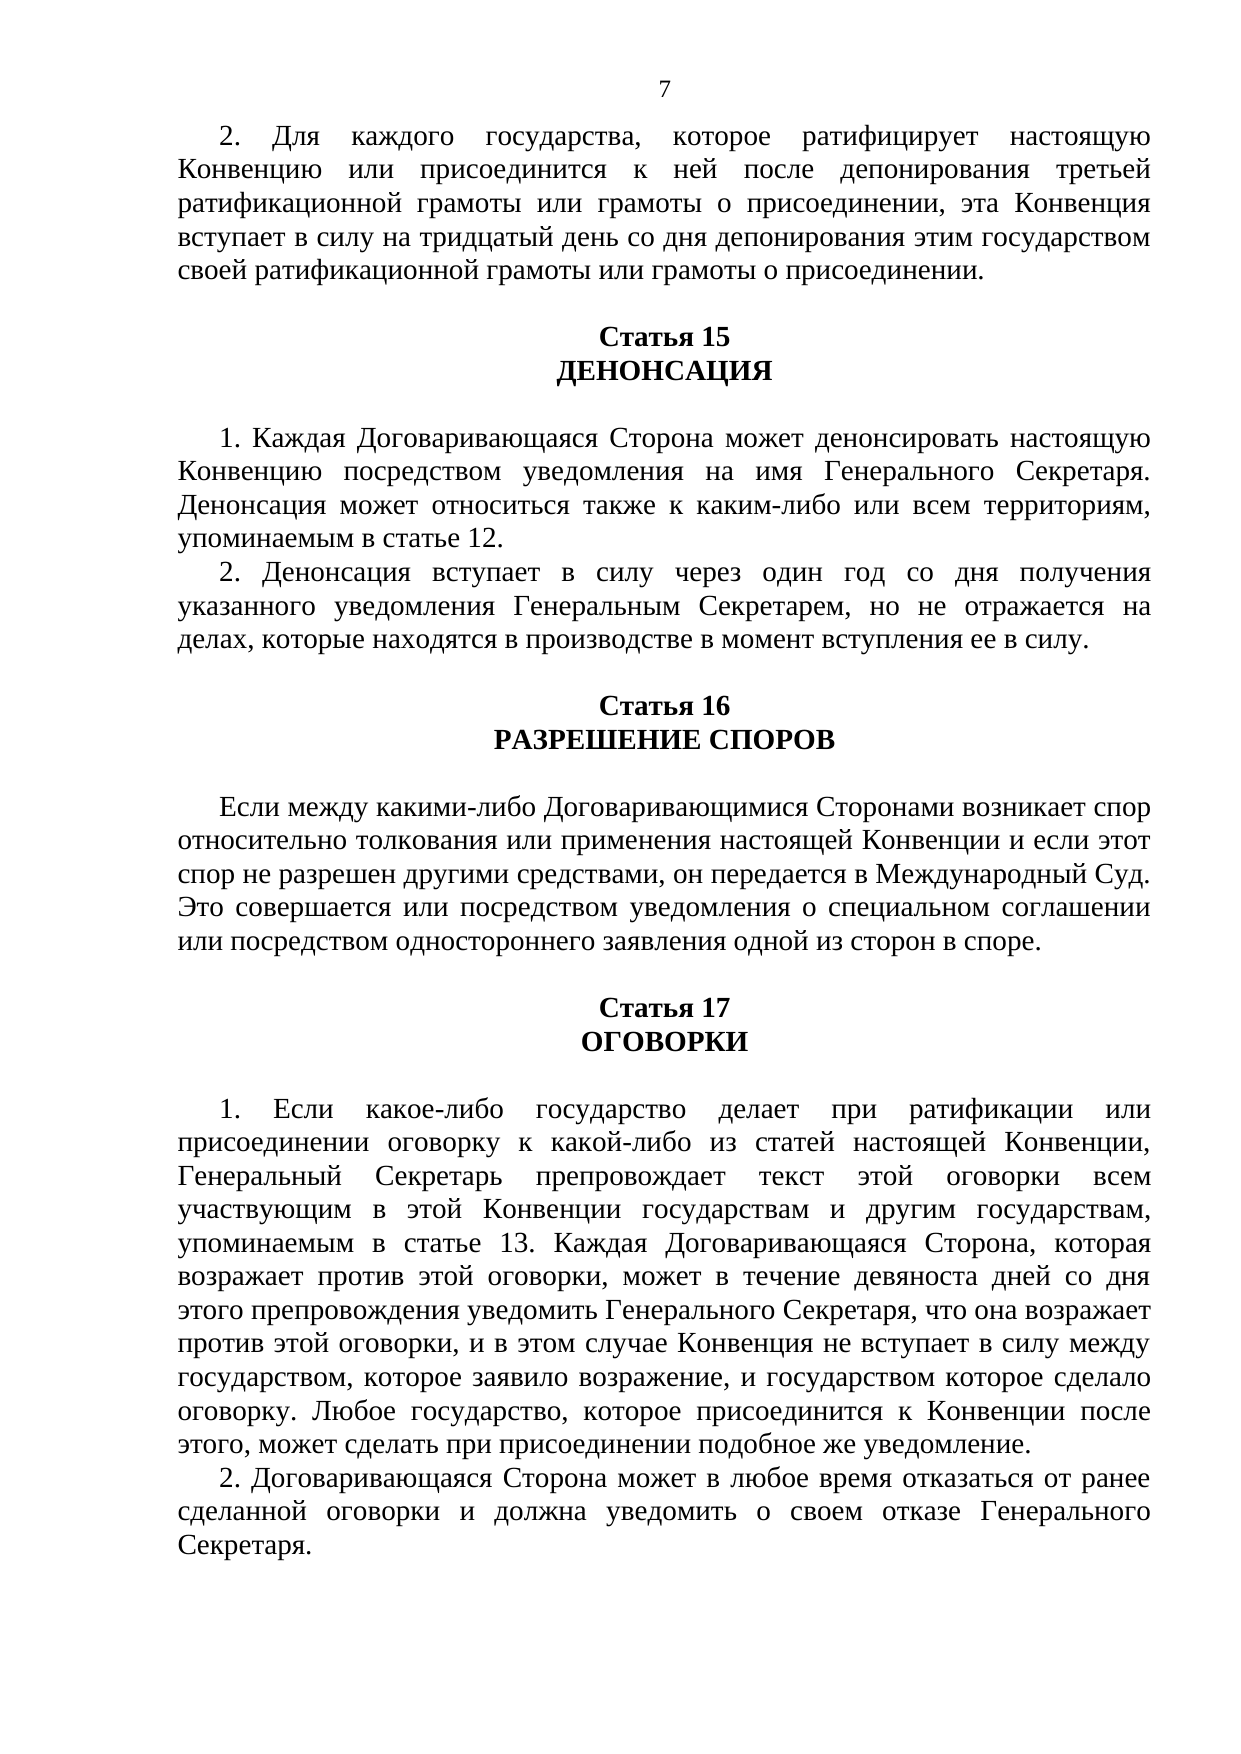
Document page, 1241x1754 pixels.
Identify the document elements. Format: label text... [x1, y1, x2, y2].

text РАЗРЕШЕНИЕ СПОРОВ [177, 722, 1152, 755]
text 2. Договаривающаяся Сторона может в любое время отказаться от ранее сделанной оговорки и должна уведомить о своем отказе Генерального Секретаря. [177, 1460, 1152, 1560]
text Статья 16 [177, 688, 1152, 722]
text 2. Для каждого государства, которое ратифицирует настоящую Конвенцию или присоединится к ней после депонирования третьей ратификационной грамоты или грамоты о присоединении, эта Конвенция вступает в силу на тридцатый день со дня депонирования этим государством своей ратификационной грамоты или грамоты о присоединении. [177, 118, 1152, 286]
text ДЕНОНСАЦИЯ [177, 353, 1152, 386]
text 1. Если какое-либо государство делает при ратификации или присоединении оговорку к какой-либо из статей настоящей Конвенции, Генеральный Секретарь препровождает текст этой оговорки всем участвующим в этой Конвенции государствам и другим государствам, упоминаемым в статье 13. Каждая Договаривающаяся Сторона, которая возражает против этой оговорки, может в течение девяноста дней со дня этого препровождения уведомить Генерального Секретаря, что она возражает против этой оговорки, и в этом случае Конвенция не вступает в силу между государством, которое заявило возражение, и государством которое сделало оговорку. Любое государство, которое присоединится к Конвенции после этого, может сделать при присоединении подобное же уведомление. [177, 1091, 1152, 1460]
text ОГОВОРКИ [177, 1024, 1152, 1057]
text Статья 15 [177, 319, 1152, 353]
text Статья 17 [177, 990, 1152, 1024]
text 1. Каждая Договаривающаяся Сторона может денонсировать настоящую Конвенцию посредством уведомления на имя Генерального Секретаря. Денонсация может относиться также к каким-либо или всем территориям, упоминаемым в статье 12. [177, 420, 1152, 554]
text Если между какими-либо Договаривающимися Сторонами возникает спор относительно толкования или применения настоящей Конвенции и если этот спор не разрешен другими средствами, он передается в Международный Суд. Это совершается или посредством уведомления о специальном соглашении или посредством одностороннего заявления одной из сторон в споре. [177, 789, 1152, 957]
text 2. Денонсация вступает в силу через один год со дня получения указанного уведомления Генеральным Секретарем, но не отражается на делах, которые находятся в производстве в момент вступления ее в силу. [177, 554, 1152, 655]
